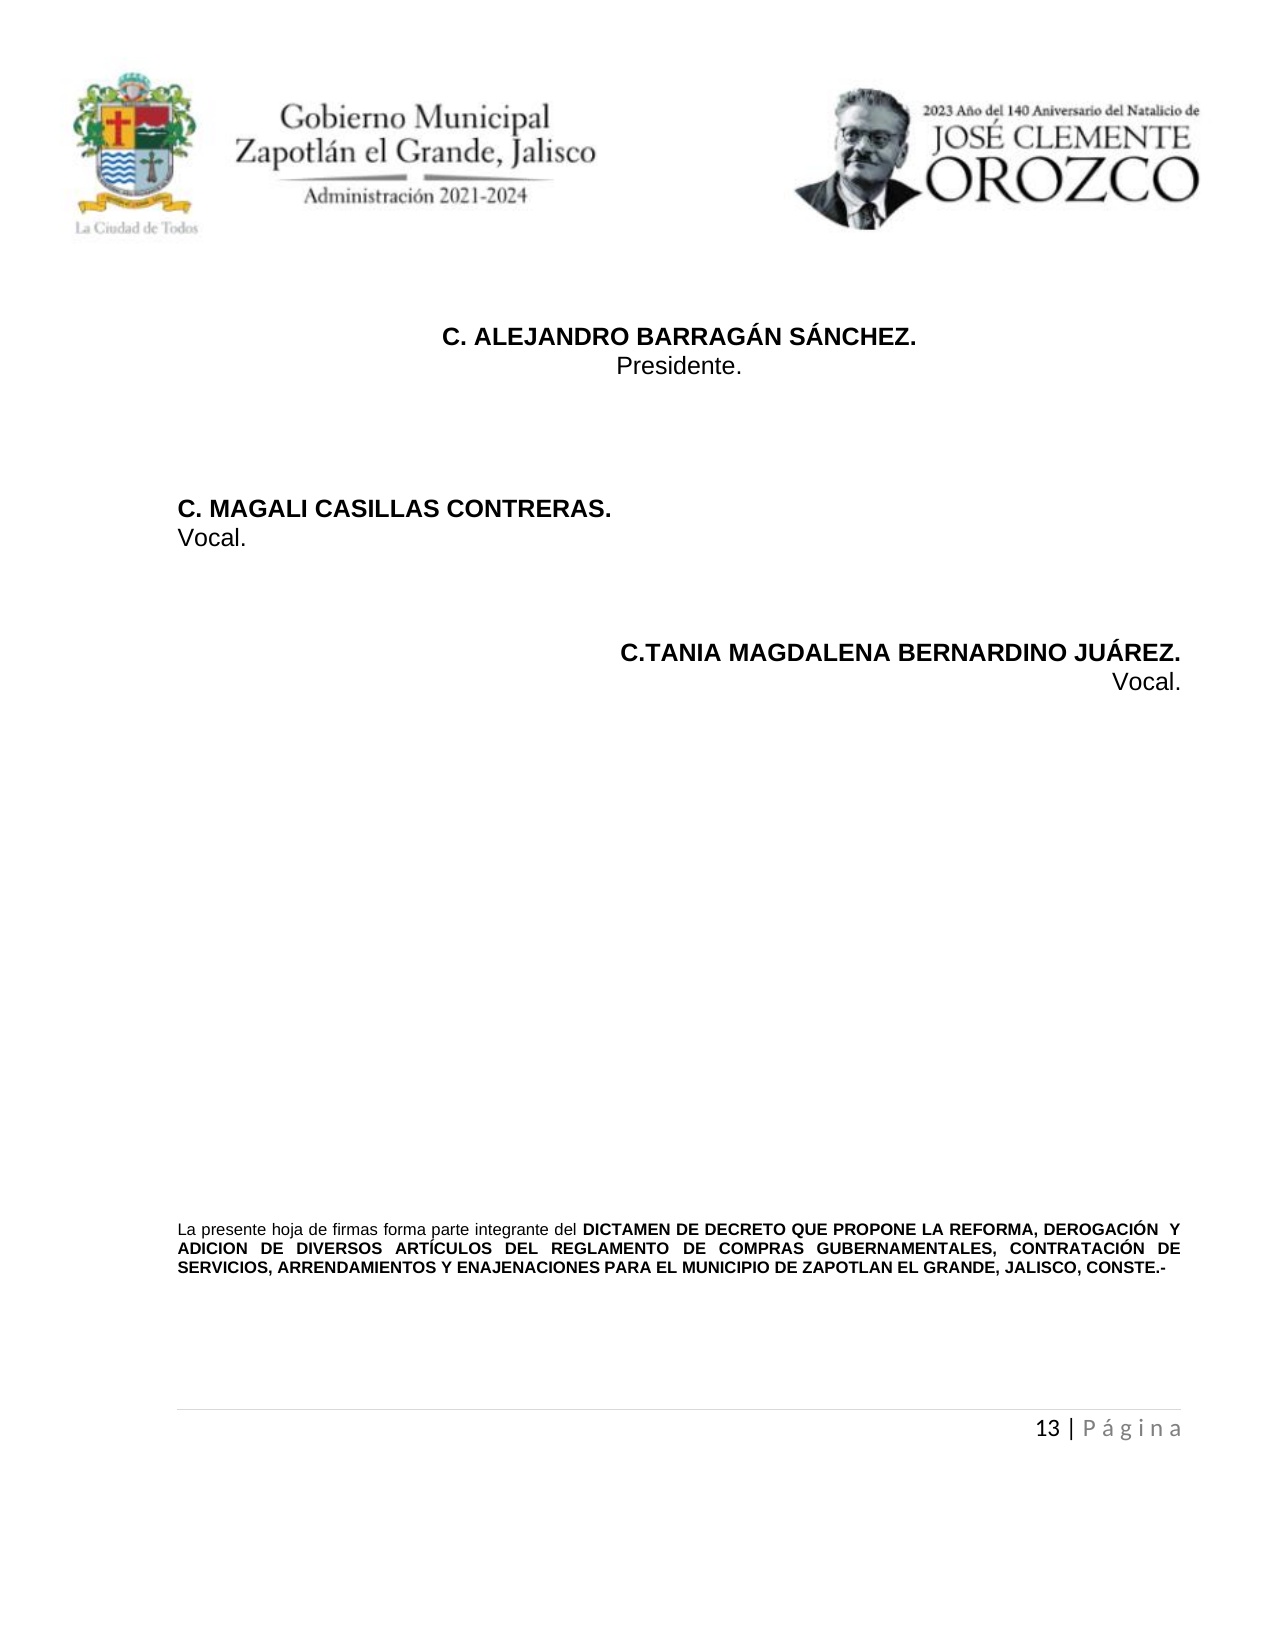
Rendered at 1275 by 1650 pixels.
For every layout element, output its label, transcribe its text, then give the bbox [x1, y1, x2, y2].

text La presente hoja de firmas forma parte integrante del DICTAMEN DE DECRETO QUE PROPONE LA REFORMA, DEROGACIÓN Y ADICION DE DIVERSOS ARTÍCULOS DEL REGLAMENTO DE COMPRAS GUBERNAMENTALES, CONTRATACIÓN DE SERVICIOS, ARRENDAMIENTOS Y ENAJENACIONES PARA EL MUNICIPIO DE ZAPOTLAN EL GRANDE, JALISCO, CONSTE.- [177, 1219, 1181, 1278]
text Presidente. [177, 351, 1181, 379]
text C.TANIA MAGDALENA BERNARDINO JUÁREZ. [177, 638, 1181, 667]
text C. MAGALI CASILLAS CONTRERAS. [177, 494, 1181, 523]
text Vocal. [177, 667, 1181, 696]
picture [15, 46, 1254, 254]
text Vocal. [177, 523, 1181, 552]
text C. ALEJANDRO BARRAGÁN SÁNCHEZ. [177, 322, 1181, 351]
